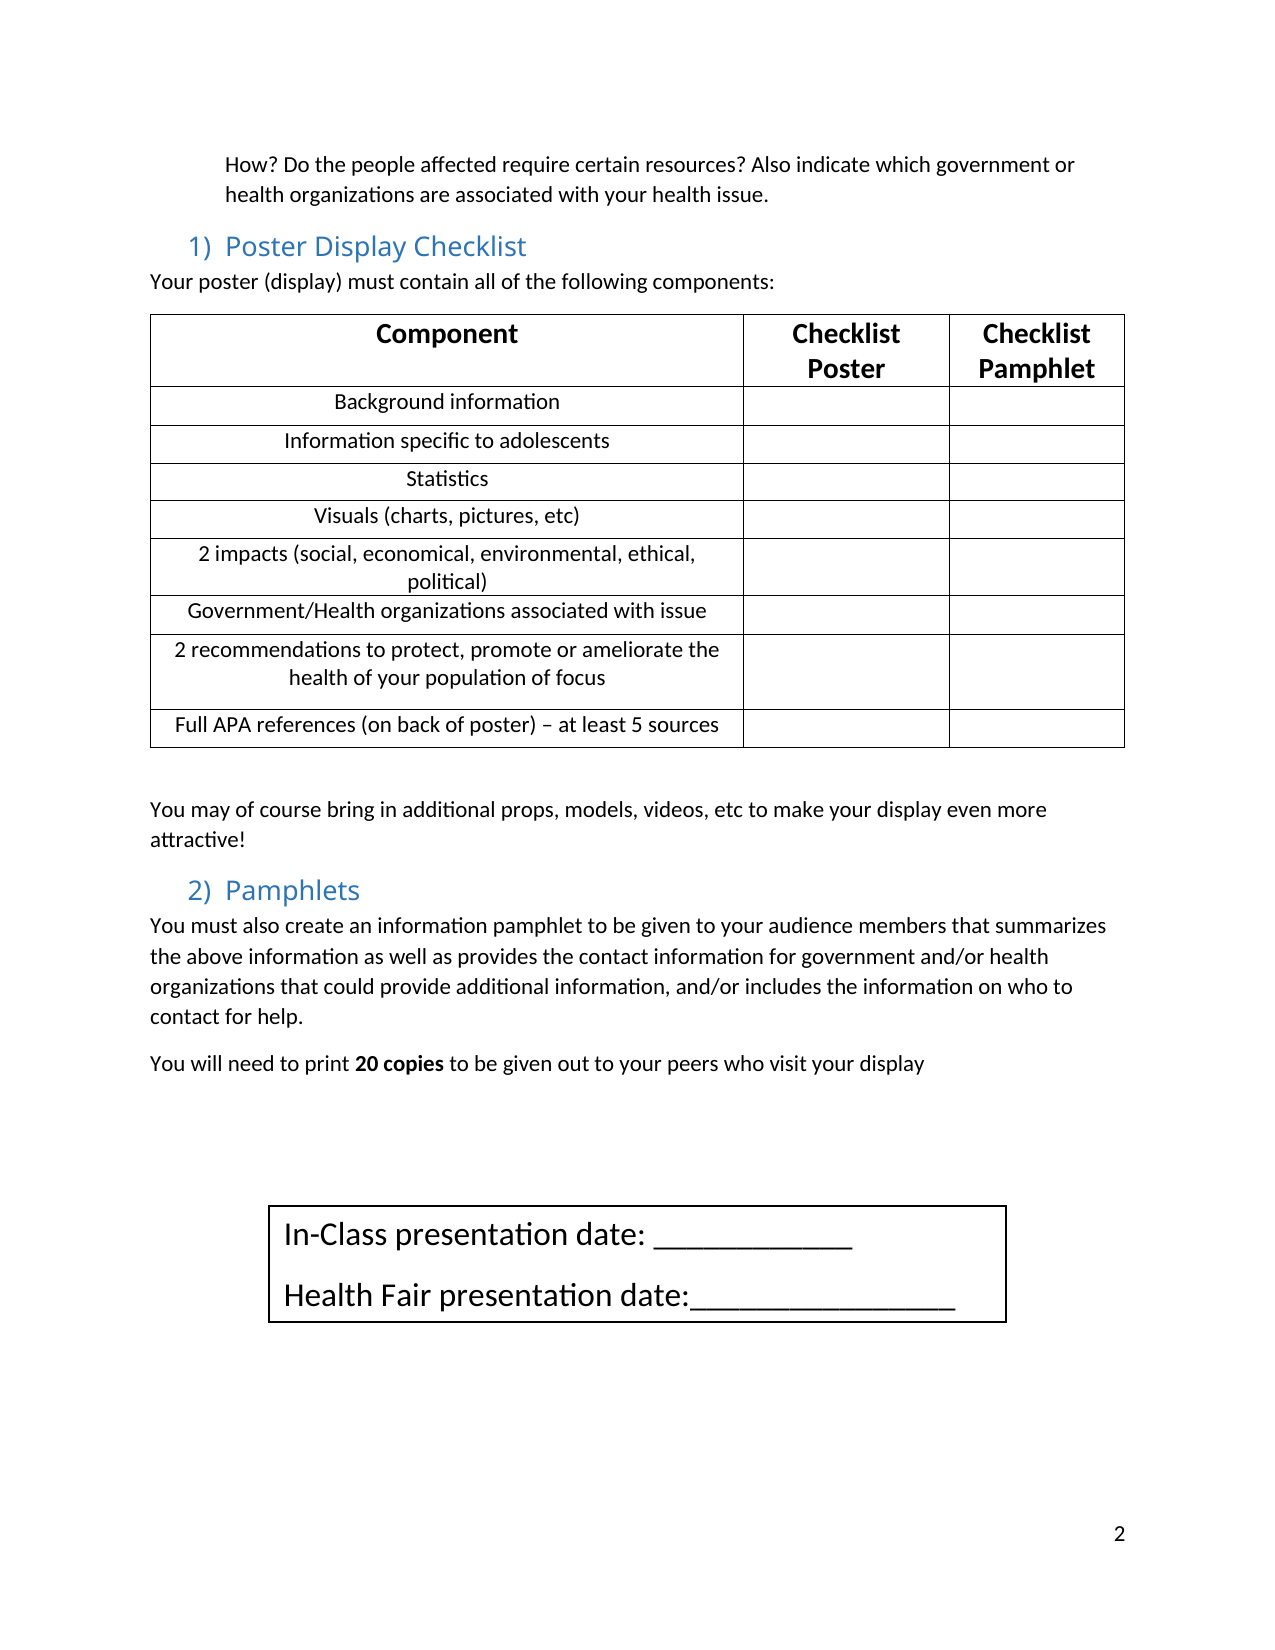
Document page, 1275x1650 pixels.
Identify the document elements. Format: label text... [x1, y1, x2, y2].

table_cell [950, 635, 1124, 709]
table_cell [744, 539, 949, 595]
table_cell [950, 426, 1124, 463]
table_cell [744, 635, 949, 709]
subtitle Pamphlets [187, 872, 1125, 909]
table_cell [744, 710, 949, 747]
subtitle Poster Display Checklist [187, 227, 1125, 264]
table_header Checklist Pamphlet [950, 315, 1124, 386]
table_header Component [151, 315, 743, 386]
table_cell Background information [151, 387, 743, 425]
table_header Checklist Poster [744, 315, 949, 386]
table_cell [744, 426, 949, 463]
table_cell [950, 539, 1124, 595]
table_cell Information specific to adolescents [151, 426, 743, 463]
table_cell [744, 387, 949, 425]
table_cell [950, 501, 1124, 538]
table_cell 2 recommendations to protect, promote or ameliorate the health of your population of focus [151, 635, 743, 709]
table_cell [744, 596, 949, 634]
table_cell Full APA references (on back of poster) – at least 5 sources [151, 710, 743, 747]
text You will need to print 20 copies to be given out to your peers who visit your display [150, 1049, 1125, 1077]
table_cell [950, 596, 1124, 634]
text You may of course bring in additional props, models, videos, etc to make your display even more attractive! [150, 795, 1125, 853]
table_cell Government/Health organizations associated with issue [151, 596, 743, 634]
table_cell 2 impacts (social, economical, environmental, ethical, political) [151, 539, 743, 595]
text Your poster (display) must contain all of the following components: [150, 267, 1125, 295]
table_cell [744, 501, 949, 538]
table_cell Visuals (charts, pictures, etc) [151, 501, 743, 538]
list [187, 150, 1125, 208]
table_cell [950, 464, 1124, 500]
table_cell [950, 710, 1124, 747]
table_cell [744, 464, 949, 500]
table_cell [950, 387, 1124, 425]
table_cell Statistics [151, 464, 743, 500]
text You must also create an information pamphlet to be given to your audience members that summarizes the above information as well as provides the contact information for government and/or health organizations that could provide additional information, and/or includes the information on who to contact for help. [150, 912, 1125, 1030]
